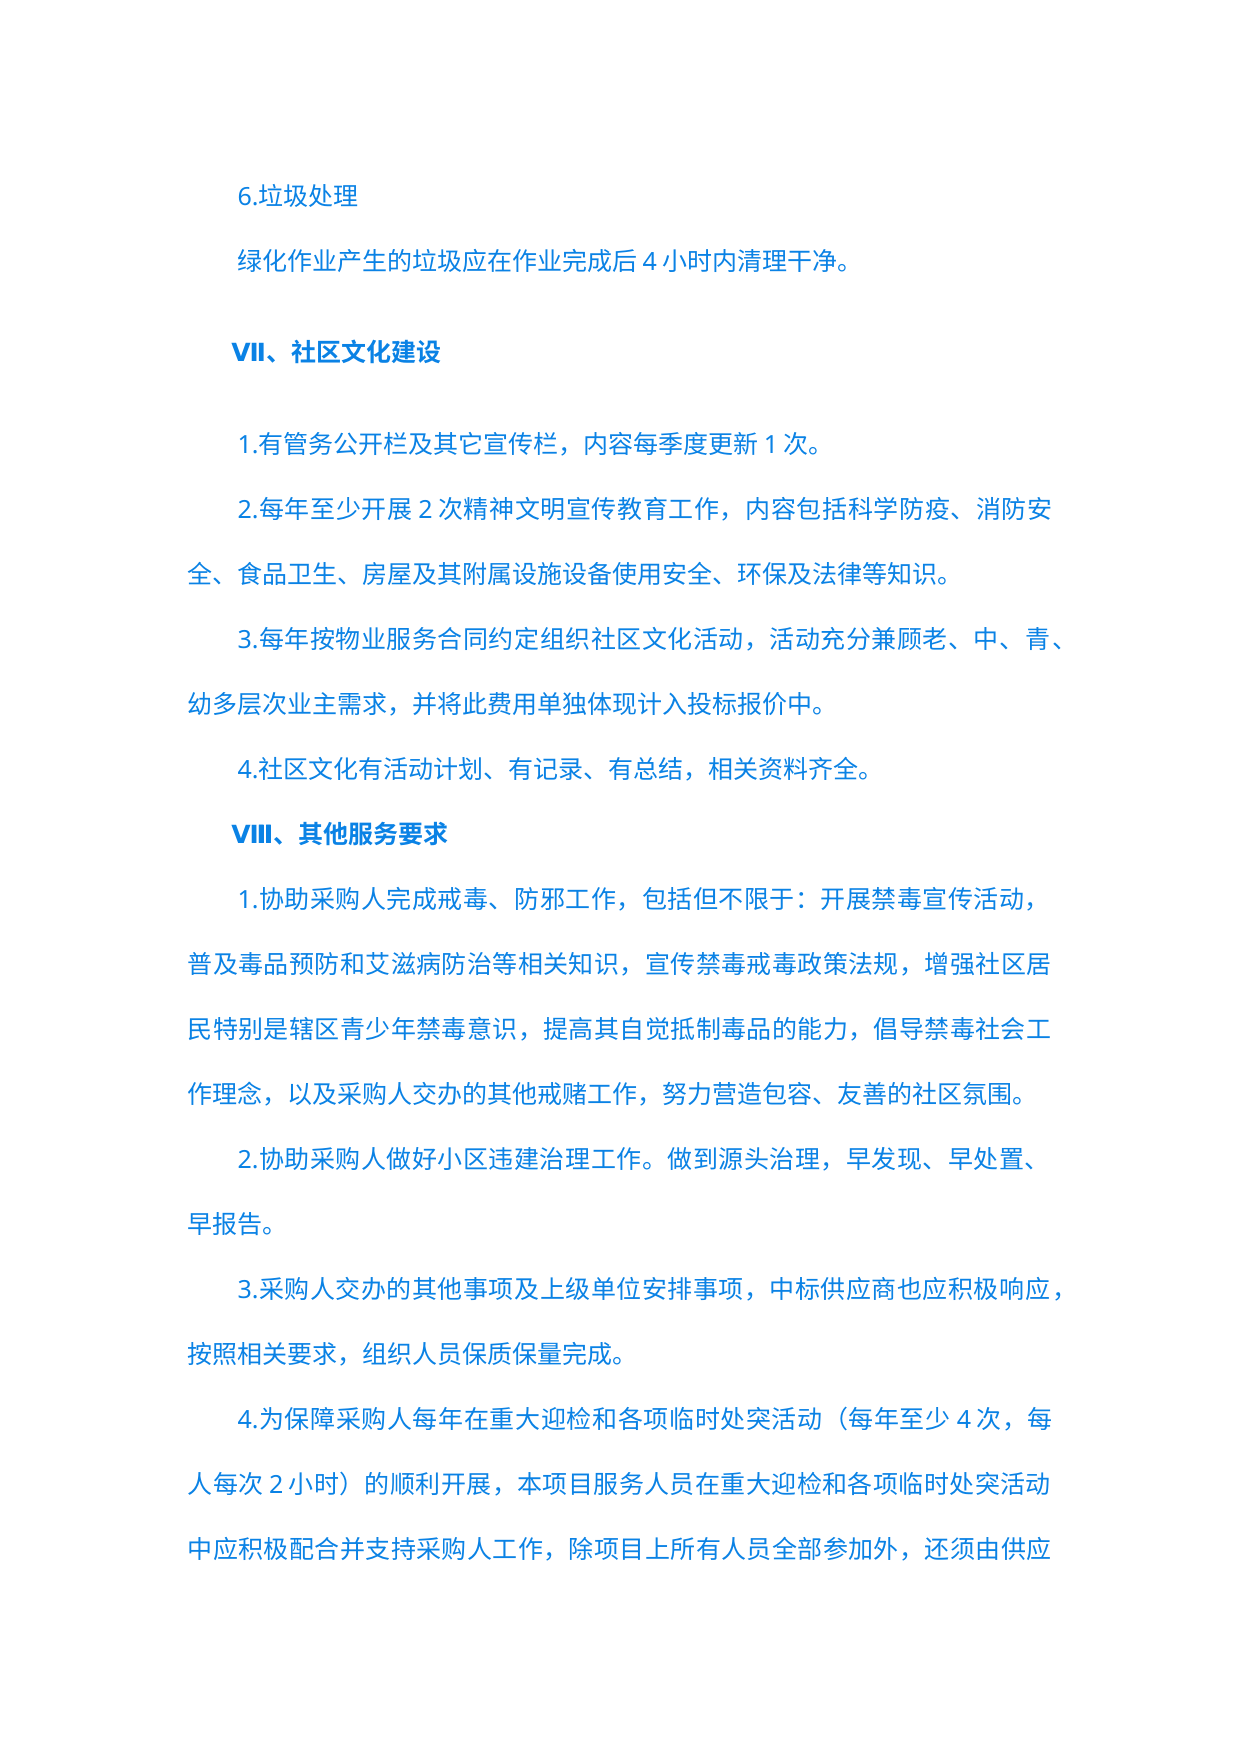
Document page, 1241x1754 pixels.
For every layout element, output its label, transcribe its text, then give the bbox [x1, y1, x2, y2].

text 1.有管务公开栏及其它宣传栏，内容每季度更新1次。 [187, 410, 1053, 475]
text 4.社区文化有活动计划、有记录、有总结，相关资料齐全。 [187, 735, 1053, 800]
text Ⅷ、其他服务要求 [187, 800, 1053, 865]
text 3.每年按物业服务合同约定组织社区文化活动，活动充分兼顾老、中、青、幼多层次业主需求，并将此费用单独体现计入投标报价中。 [187, 605, 1053, 735]
text 2.协助采购人做好小区违建治理工作。做到源头治理，早发现、早处置、早报告。 [187, 1125, 1053, 1255]
text 2.每年至少开展2次精神文明宣传教育工作，内容包括科学防疫、消防安全、食品卫生、房屋及其附属设施设备使用安全、环保及法律等知识。 [187, 475, 1053, 605]
text 1.协助采购人完成戒毒、防邪工作，包括但不限于：开展禁毒宣传活动，普及毒品预防和艾滋病防治等相关知识，宣传禁毒戒毒政策法规，增强社区居民特别是辖区青少年禁毒意识，提高其自觉抵制毒品的能力，倡导禁毒社会工作理念，以及采购人交办的其他戒赌工作，努力营造包容、友善的社区氛围。 [187, 865, 1053, 1125]
text 绿化作业产生的垃圾应在作业完成后4小时内清理干净。 [187, 227, 1053, 292]
text 3.采购人交办的其他事项及上级单位安排事项，中标供应商也应积极响应，按照相关要求，组织人员保质保量完成。 [187, 1255, 1053, 1385]
text Ⅶ、社区文化建设 [187, 318, 1053, 383]
text 6.垃圾处理 [187, 162, 1053, 227]
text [187, 1385, 1053, 1580]
